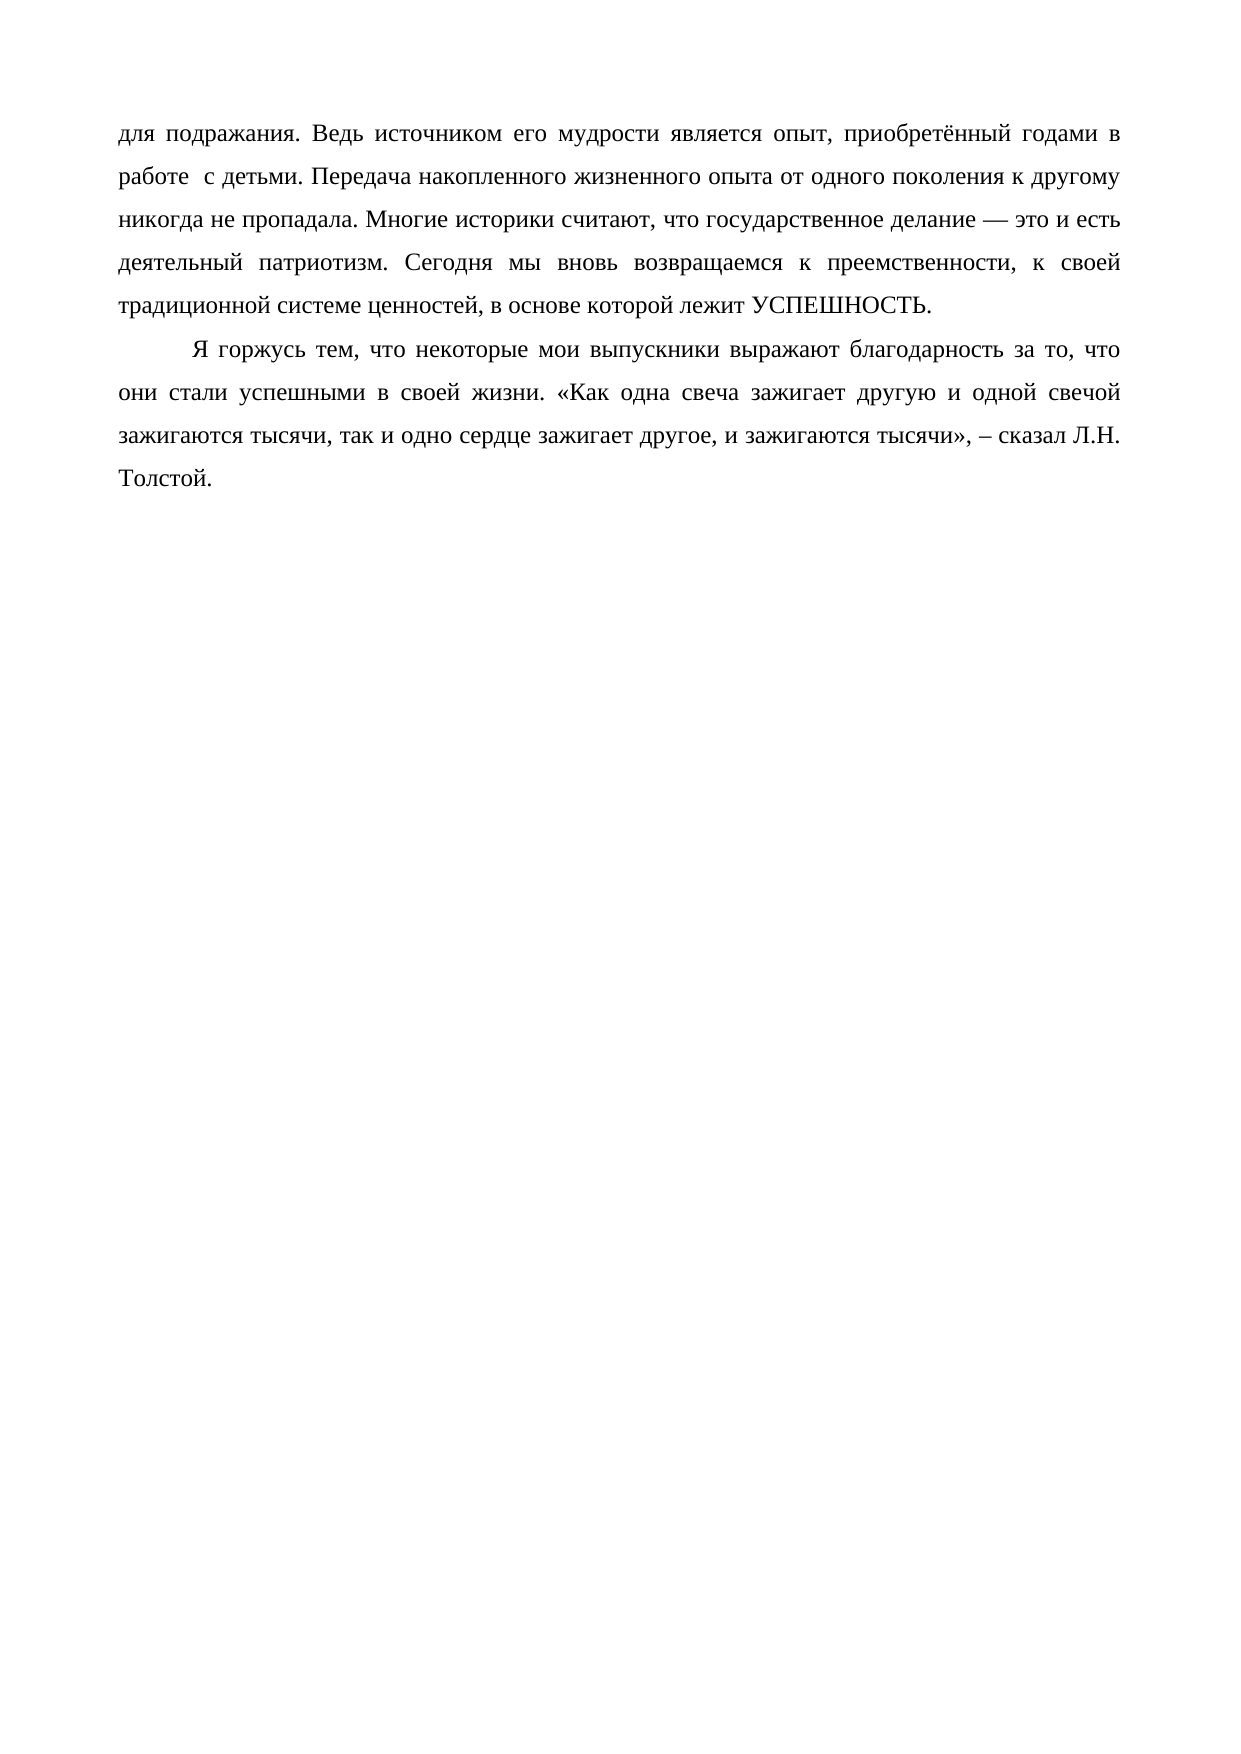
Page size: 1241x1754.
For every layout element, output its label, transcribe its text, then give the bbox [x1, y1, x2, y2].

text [118, 118, 1122, 319]
text Я горжусь тем, что некоторые мои выпускники выражают благодарность за то, что они стали успешными в своей жизни. «Как одна свеча зажигает другую и одной свечой зажигаются тысячи, так и одно сердце зажигает другое, и зажигаются тысячи», – сказал Л.Н. Толстой. [118, 334, 1122, 492]
